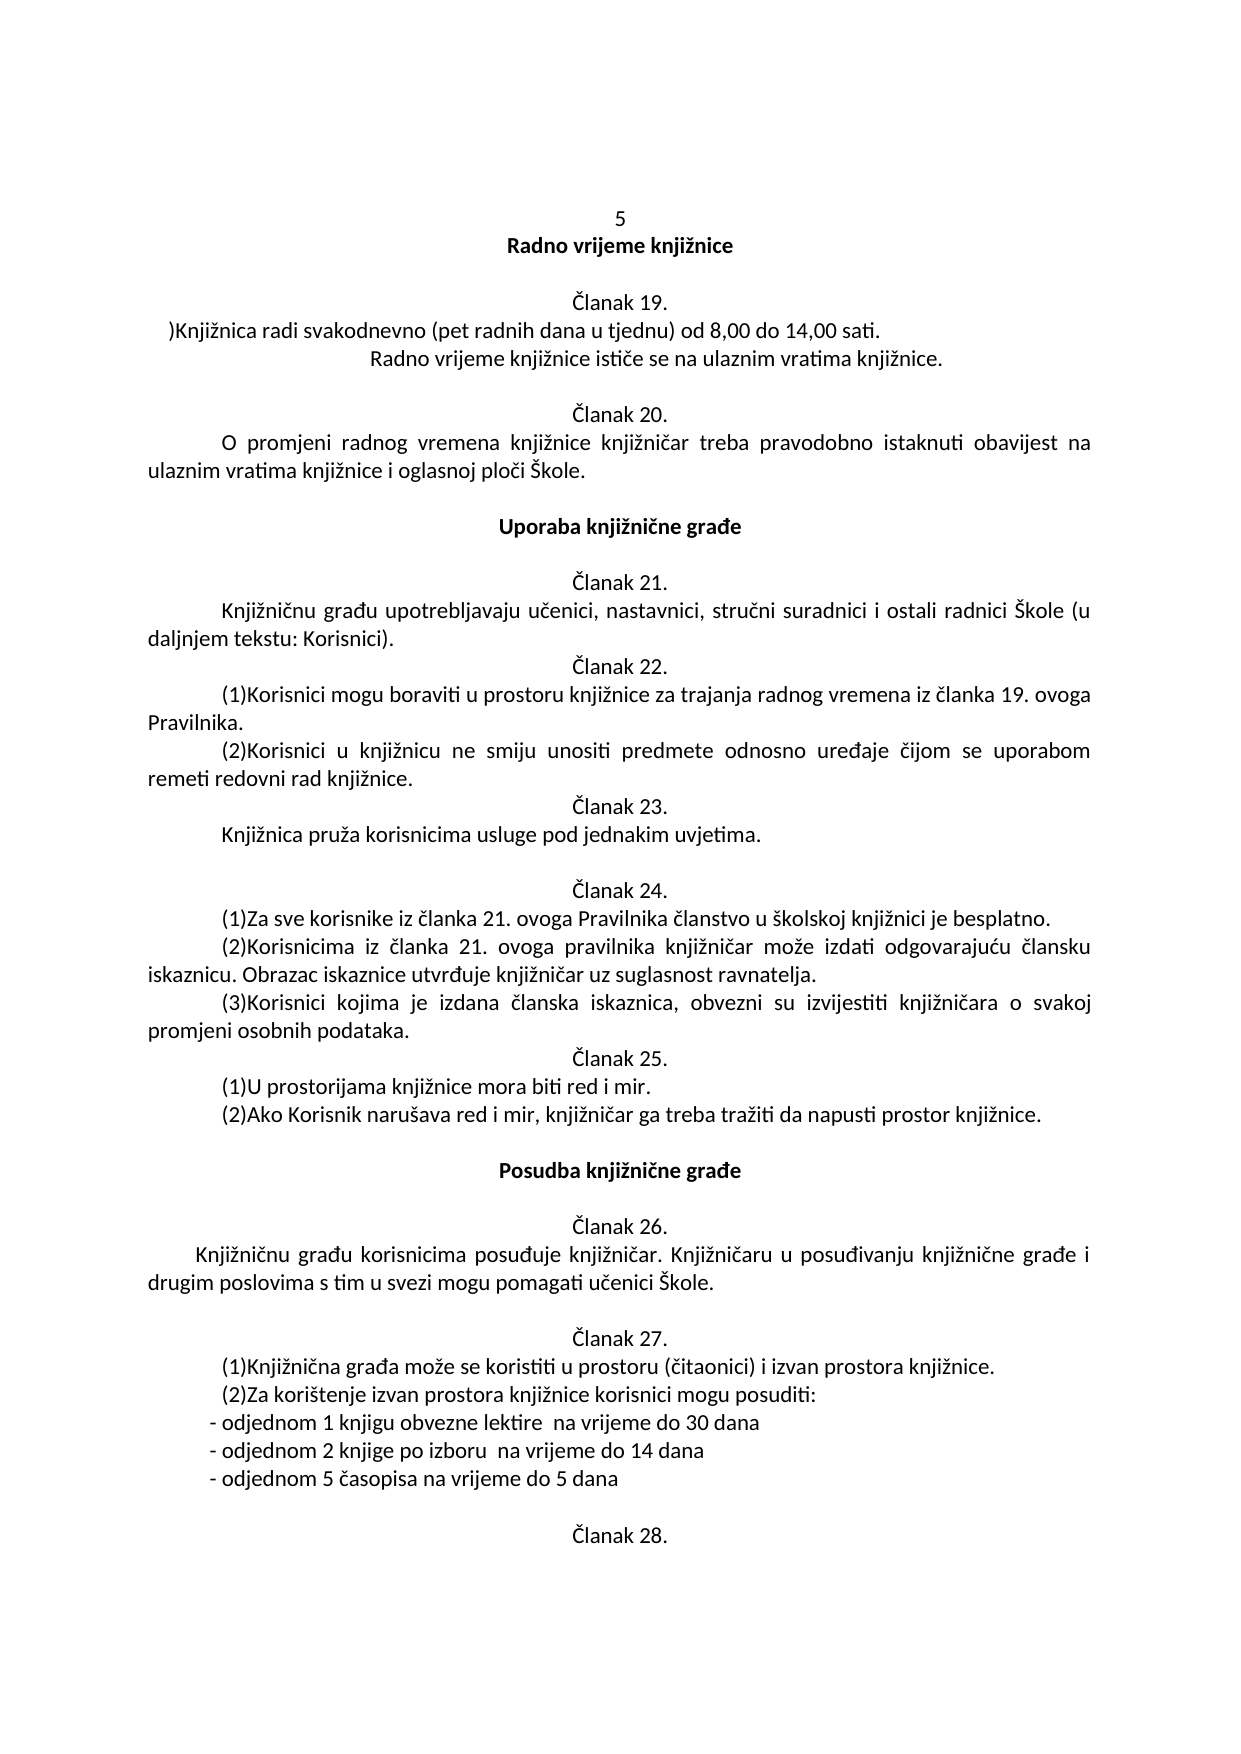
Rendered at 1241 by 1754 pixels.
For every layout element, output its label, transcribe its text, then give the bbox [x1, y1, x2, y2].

text Članak 19. [148, 288, 1093, 316]
text (2)Ako Korisnik narušava red i mir, knjižničar ga treba tražiti da napusti prostor knjižnice. [148, 1100, 1093, 1128]
text Članak 24. [148, 876, 1093, 904]
text Knjižničnu građu upotrebljavaju učenici, nastavnici, stručni suradnici i ostali radnici Škole (u daljnjem tekstu: Korisnici). [148, 596, 1093, 652]
text Posudba knjižnične građe [148, 1156, 1093, 1184]
text Članak 20. [148, 400, 1093, 428]
text (2)Korisnicima iz članka 21. ovoga pravilnika knjižničar može izdati odgovarajuću člansku iskaznicu. Obrazac iskaznice utvrđuje knjižničar uz suglasnost ravnatelja. [148, 932, 1093, 988]
text (1)Knjižnična građa može se koristiti u prostoru (čitaonici) i izvan prostora knjižnice. [148, 1352, 1093, 1381]
text - odjednom 1 knjigu obvezne lektire na vrijeme do 30 dana [148, 1408, 1093, 1437]
text Radno vrijeme knjižnice [148, 232, 1093, 260]
text (1)Korisnici mogu boraviti u prostoru knjižnice za trajanja radnog vremena iz članka 19. ovoga Pravilnika. [148, 680, 1093, 736]
text Članak 27. [148, 1324, 1093, 1352]
text - odjednom 5 časopisa na vrijeme do 5 dana [148, 1464, 1093, 1493]
text Članak 21. [148, 568, 1093, 596]
text Knjižničnu građu korisnicima posuđuje knjižničar. Knjižničaru u posuđivanju knjižnične građe i drugim poslovima s tim u svezi mogu pomagati učenici Škole. [148, 1240, 1093, 1296]
text (2)Za korištenje izvan prostora knjižnice korisnici mogu posuditi: [148, 1381, 1093, 1408]
text )Knjižnica radi svakodnevno (pet radnih dana u tjednu) od 8,00 do 14,00 sati. [148, 316, 1093, 344]
text (2)Korisnici u knjižnicu ne smiju unositi predmete odnosno uređaje čijom se uporabom remeti redovni rad knjižnice. [148, 736, 1093, 792]
text Članak 26. [148, 1212, 1093, 1240]
text O promjeni radnog vremena knjižnice knjižničar treba pravodobno istaknuti obavijest na ulaznim vratima knjižnice i oglasnoj ploči Škole. [148, 428, 1093, 484]
text Uporaba knjižnične građe [148, 512, 1093, 540]
text (3)Korisnici kojima je izdana članska iskaznica, obvezni su izvijestiti knjižničara o svakoj promjeni osobnih podataka. [148, 988, 1093, 1044]
text - odjednom 2 knjige po izboru na vrijeme do 14 dana [148, 1437, 1093, 1464]
text Članak 23. [148, 792, 1093, 820]
text (1)U prostorijama knjižnice mora biti red i mir. [148, 1072, 1093, 1100]
text Članak 22. [148, 652, 1093, 680]
text Članak 25. [148, 1044, 1093, 1072]
text Radno vrijeme knjižnice ističe se na ulaznim vratima knjižnice. [148, 344, 1093, 372]
text (1)Za sve korisnike iz članka 21. ovoga Pravilnika članstvo u školskoj knjižnici je besplatno. [148, 904, 1093, 932]
text Knjižnica pruža korisnicima usluge pod jednakim uvjetima. [148, 820, 1093, 848]
text Članak 28. [148, 1521, 1093, 1549]
text 5 [148, 204, 1093, 232]
